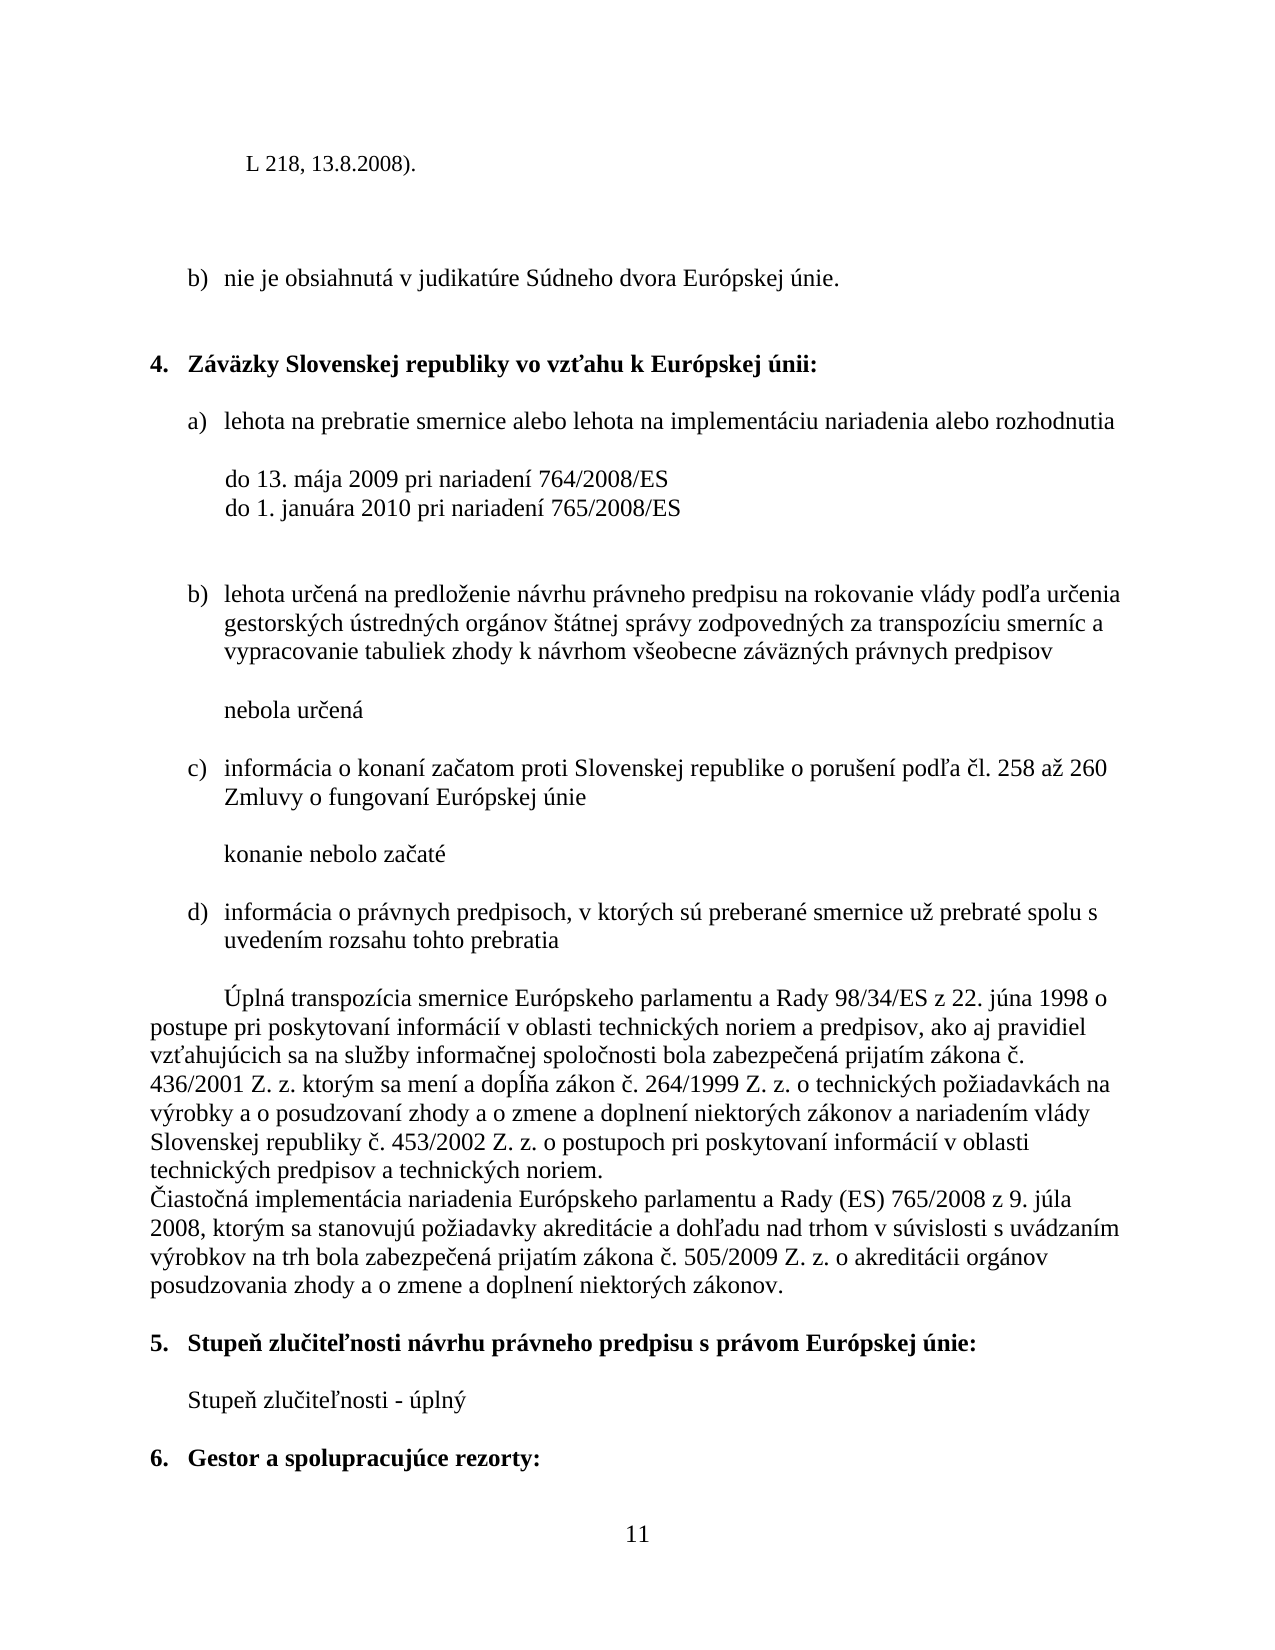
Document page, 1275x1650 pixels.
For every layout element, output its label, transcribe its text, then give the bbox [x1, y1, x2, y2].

text Úplná transpozícia smernice Európskeho parlamentu a Rady 98/34/ES z 22. júna 1998 o postupe pri poskytovaní informácií v oblasti technických noriem a predpisov, ako aj pravidiel vzťahujúcich sa na služby informačnej spoločnosti bola zabezpečená prijatím zákona č. 436/2001 Z. z. ktorým sa mení a dopĺňa zákon č. 264/1999 Z. z. o technických požiadavkách na výrobky a o posudzovaní zhody a o zmene a doplnení niektorých zákonov a nariadením vlády Slovenskej republiky č. 453/2002 Z. z. o postupoch pri poskytovaní informácií v oblasti technických predpisov a technických noriem. Čiastočná implementácia nariadenia Európskeho parlamentu a Rady (ES) 765/2008 z 9. júla 2008, ktorým sa stanovujú požiadavky akreditácie a dohľadu nad trhom v súvislosti s uvádzaním výrobkov na trh bola zabezpečená prijatím zákona č. 505/2009 Z. z. o akreditácii orgánov posudzovania zhody a o zmene a doplnení niektorých zákonov. [150, 983, 1125, 1299]
text do 13. mája 2009 pri nariadení 764/2008/ES do 1. januára 2010 pri nariadení 765/2008/ES [225, 464, 1125, 550]
text b) nie je obsiahnutá v judikatúre Súdneho dvora Európskej únie. [187, 263, 1125, 291]
text konanie nebolo začaté [150, 839, 1125, 868]
text Stupeň zlučiteľnosti - úplný [150, 1386, 1125, 1414]
text d) informácia o právnych predpisoch, v ktorých sú preberané smernice už prebraté spolu s uvedením rozsahu tohto prebratia [187, 897, 1125, 954]
text 4. Záväzky Slovenskej republiky vo vzťahu k Európskej únii: [150, 349, 1125, 378]
text 5. Stupeň zlučiteľnosti návrhu právneho predpisu s právom Európskej únie: [150, 1328, 1125, 1357]
text b) lehota určená na predloženie návrhu právneho predpisu na rokovanie vlády podľa určenia gestorských ústredných orgánov štátnej správy zodpovedných za transpozíciu smerníc a vypracovanie tabuliek zhody k návrhom všeobecne záväzných právnych predpisov [187, 579, 1125, 665]
text 6. Gestor a spolupracujúce rezorty: [150, 1443, 1125, 1472]
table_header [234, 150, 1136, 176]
text c) informácia o konaní začatom proti Slovenskej republike o porušení podľa čl. 258 až 260 Zmluvy o fungovaní Európskej únie [187, 753, 1125, 811]
text nebola určená [187, 696, 1125, 724]
text a) lehota na prebratie smernice alebo lehota na implementáciu nariadenia alebo rozhodnutia [187, 406, 1125, 435]
